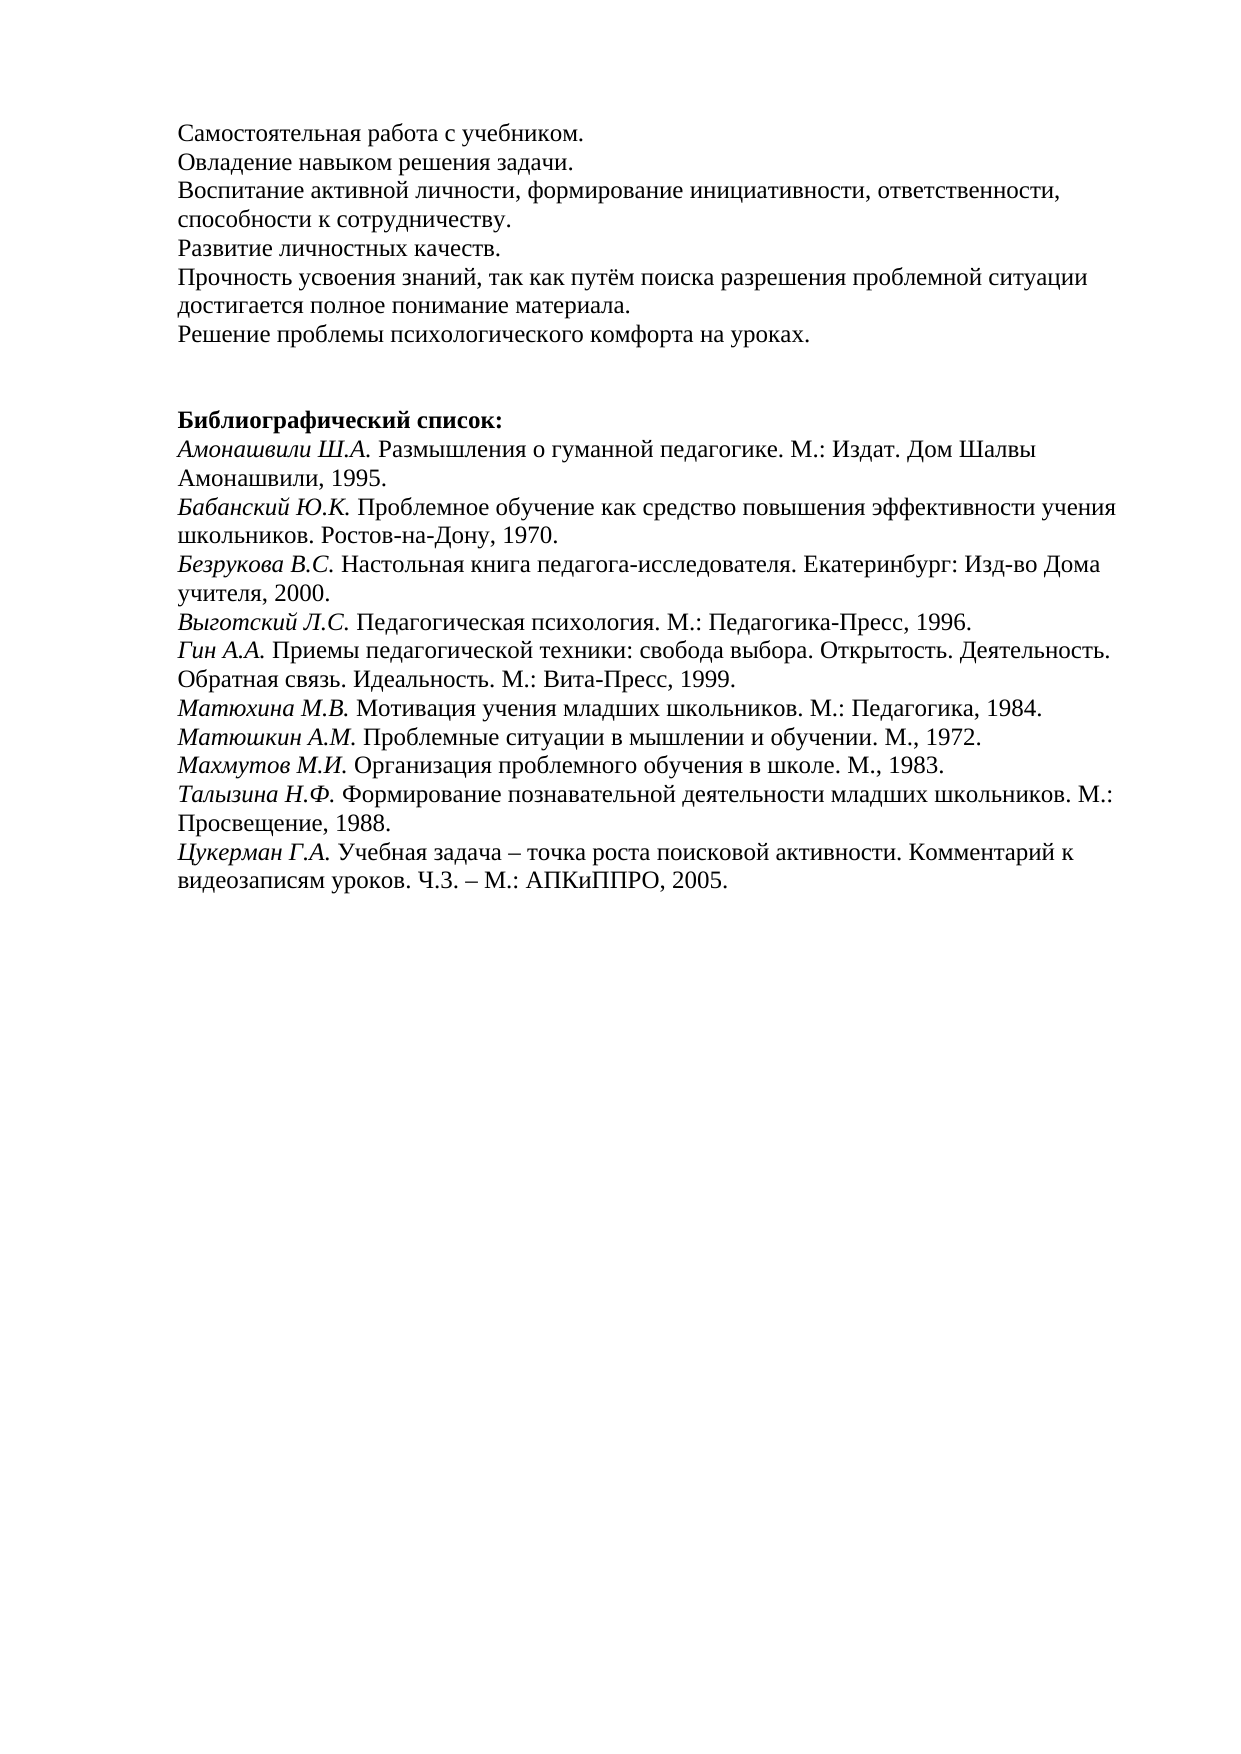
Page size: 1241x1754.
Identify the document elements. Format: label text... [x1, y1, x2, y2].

text Матюшкин А.М. Проблемные ситуации в мышлении и обучении. М., 1972. [177, 722, 1152, 751]
text Амонашвили Ш.А. Размышления о гуманной педагогике. М.: Издат. Дом Шалвы Амонашвили, 1995. [177, 434, 1152, 492]
text Библиографический список: [177, 406, 1152, 434]
text Талызина Н.Ф. Формирование познавательной деятельности младших школьников. М.: Просвещение, 1988. [177, 779, 1152, 837]
text Бабанский Ю.К. Проблемное обучение как средство повышения эффективности учения школьников. Ростов-на-Дону, 1970. [177, 492, 1152, 549]
text Решение проблемы психологического комфорта на уроках. [177, 319, 1152, 348]
text Прочность усвоения знаний, так как путём поиска разрешения проблемной ситуации достигается полное понимание материала. [177, 262, 1152, 319]
text Овладение навыком решения задачи. [177, 147, 1152, 176]
text Гин А.А. Приемы педагогической техники: свобода выбора. Открытость. Деятельность. Обратная связь. Идеальность. М.: Вита-Пресс, 1999. [177, 636, 1152, 693]
text Самостоятельная работа с учебником. [177, 118, 1152, 147]
text Махмутов М.И. Организация проблемного обучения в школе. М., 1983. [177, 751, 1152, 779]
text Безрукова В.С. Настольная книга педагога-исследователя. Екатеринбург: Изд-во Дома учителя, 2000. [177, 549, 1152, 607]
text Матюхина М.В. Мотивация учения младших школьников. М.: Педагогика, 1984. [177, 693, 1152, 722]
text Цукерман Г.А. Учебная задача – точка роста поисковой активности. Комментарий к видеозаписям уроков. Ч.3. – М.: АПКиППРО, 2005. [177, 837, 1152, 894]
text Развитие личностных качеств. [177, 233, 1152, 262]
text Выготский Л.С. Педагогическая психология. М.: Педагогика-Пресс, 1996. [177, 607, 1152, 636]
text Воспитание активной личности, формирование инициативности, ответственности, способности к сотрудничеству. [177, 176, 1152, 233]
